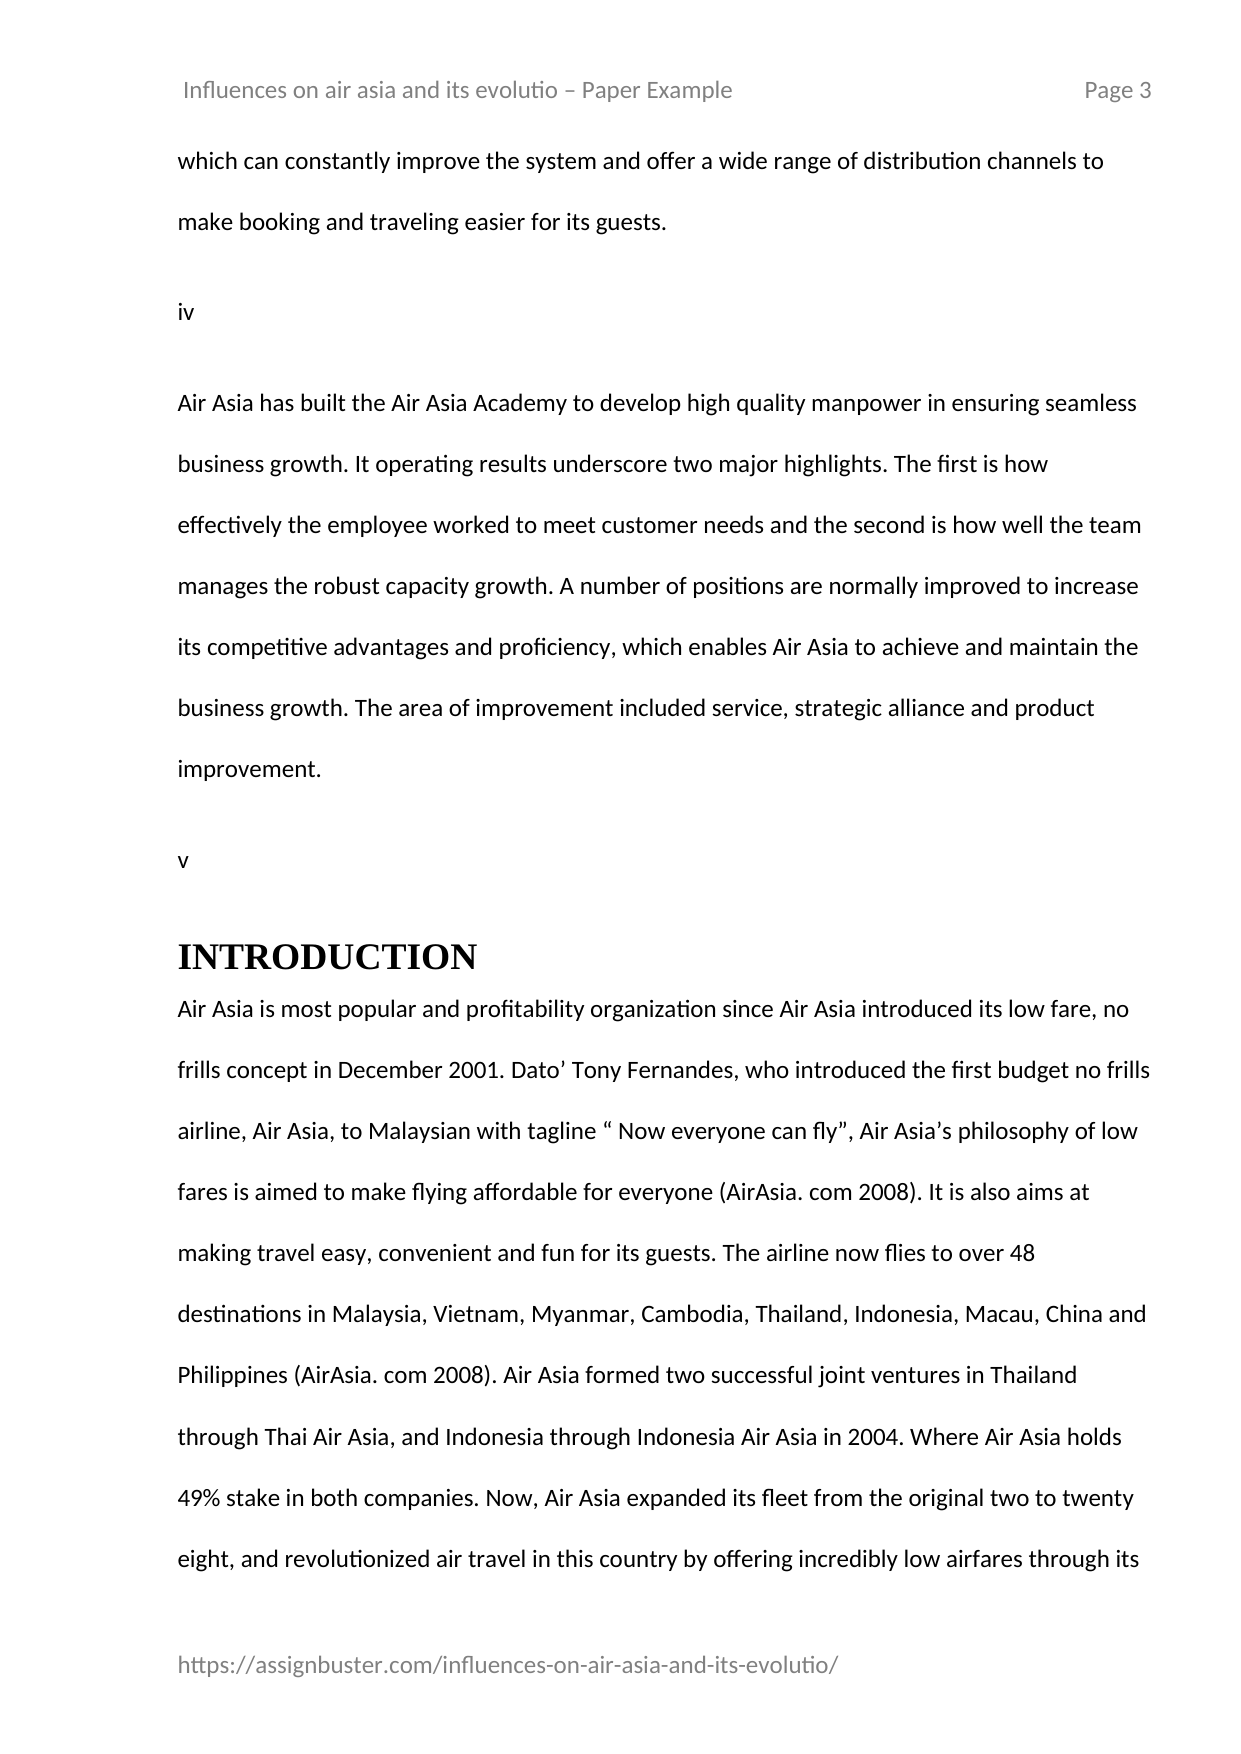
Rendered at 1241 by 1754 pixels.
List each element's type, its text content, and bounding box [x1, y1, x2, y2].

text v [177, 844, 1152, 874]
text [177, 993, 1152, 1573]
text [177, 145, 1152, 237]
text iv [177, 297, 1152, 327]
subtitle INTRODUCTION [177, 934, 1152, 977]
text Air Asia has built the Air Asia Academy to develop high quality manpower in ensuring seamless business growth. It operating results underscore two major highlights. The first is how effectively the employee worked to meet customer needs and the second is how well the team manages the robust capacity growth. A number of positions are normally improved to increase its competitive advantages and proficiency, which enables Air Asia to achieve and maintain the business growth. The area of improvement included service, strategic alliance and product improvement. [177, 387, 1152, 784]
